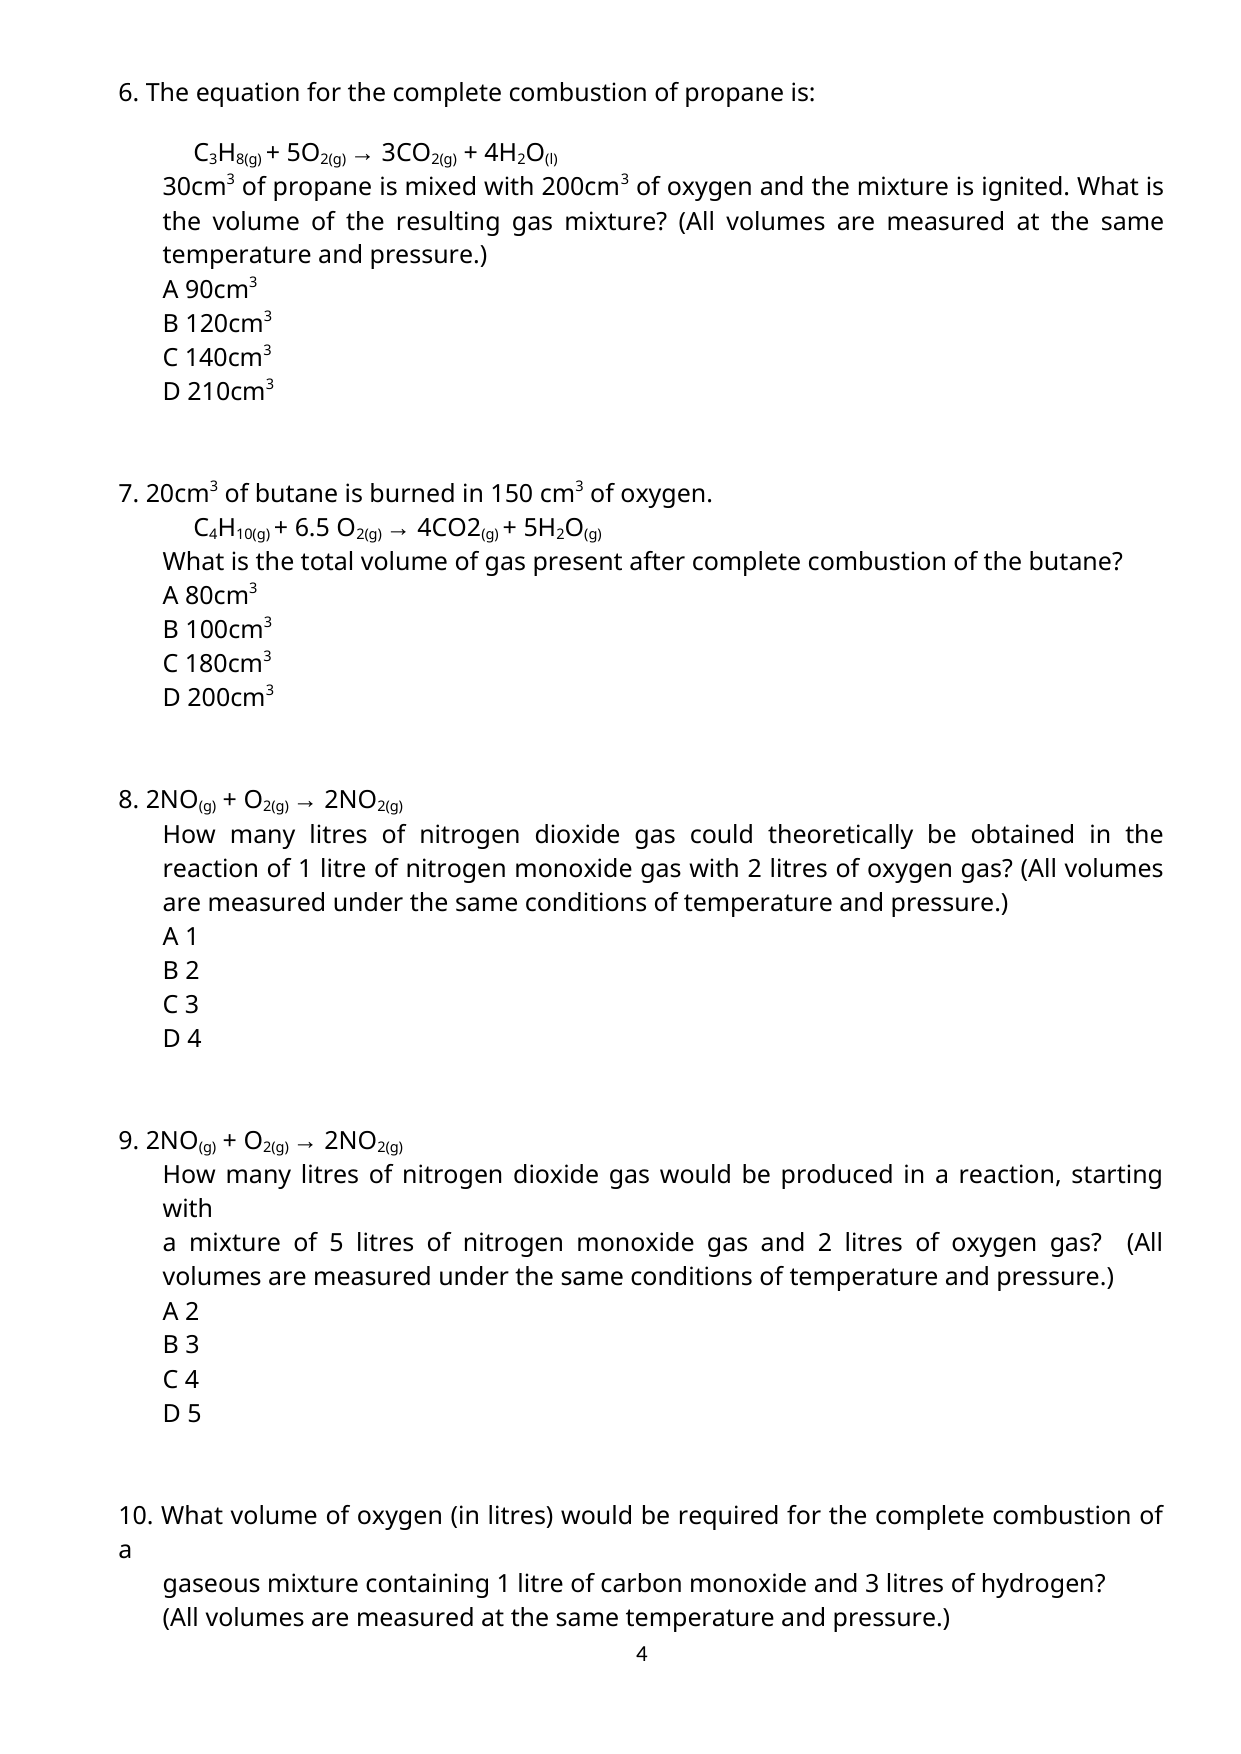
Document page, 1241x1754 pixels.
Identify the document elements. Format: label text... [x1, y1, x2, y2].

text 6. The equation for the complete combustion of propane is: [118, 75, 1165, 109]
text B 120cm3 [162, 305, 1165, 339]
text A 2 [162, 1293, 1165, 1327]
text 7. 20cm3 of butane is burned in 150 cm3 of oxygen. [118, 476, 1165, 510]
text B 100cm3 [118, 612, 1165, 646]
text A 1 [162, 918, 1165, 952]
text D 210cm3 [162, 373, 1165, 407]
text a mixture of 5 litres of nitrogen monoxide gas and 2 litres of oxygen gas? (All volumes are measured under the same conditions of temperature and pressure.) [162, 1225, 1165, 1293]
text 9. 2NO(g) + O2(g) → 2NO2(g) [118, 1123, 1165, 1157]
text C 180cm3 [118, 646, 1165, 680]
text C 4 [162, 1361, 1165, 1395]
text B 3 [162, 1327, 1165, 1361]
text 10. What volume of oxygen (in litres) would be required for the complete combustion of a [118, 1497, 1165, 1566]
text How many litres of nitrogen dioxide gas would be produced in a reaction, starting with [162, 1157, 1165, 1225]
text gaseous mixture containing 1 litre of carbon monoxide and 3 litres of hydrogen? [162, 1566, 1165, 1600]
text (All volumes are measured at the same temperature and pressure.) [162, 1600, 1165, 1634]
text A 80cm3 [118, 578, 1165, 612]
text C4H10(g) + 6.5 O2(g) → 4CO2(g) + 5H2O(g) [118, 510, 1165, 544]
text D 4 [162, 1021, 1165, 1055]
text C3H8(g) + 5O2(g) → 3CO2(g) + 4H2O(l) [162, 135, 1165, 169]
text 8. 2NO(g) + O2(g) → 2NO2(g) [118, 782, 1165, 816]
text B 2 [162, 952, 1165, 987]
text A 90cm3 [162, 271, 1165, 305]
text C 3 [162, 987, 1165, 1021]
text What is the total volume of gas present after complete combustion of the butane? [118, 544, 1165, 578]
text 30cm3 of propane is mixed with 200cm3 of oxygen and the mixture is ignited. What is the volume of the resulting gas mixture? (All volumes are measured at the same temperature and pressure.) [162, 169, 1165, 271]
text D 200cm3 [118, 680, 1165, 714]
text D 5 [162, 1395, 1165, 1429]
text How many litres of nitrogen dioxide gas could theoretically be obtained in the reaction of 1 litre of nitrogen monoxide gas with 2 litres of oxygen gas? (All volumes are measured under the same conditions of temperature and pressure.) [162, 816, 1165, 918]
text C 140cm3 [162, 339, 1165, 373]
